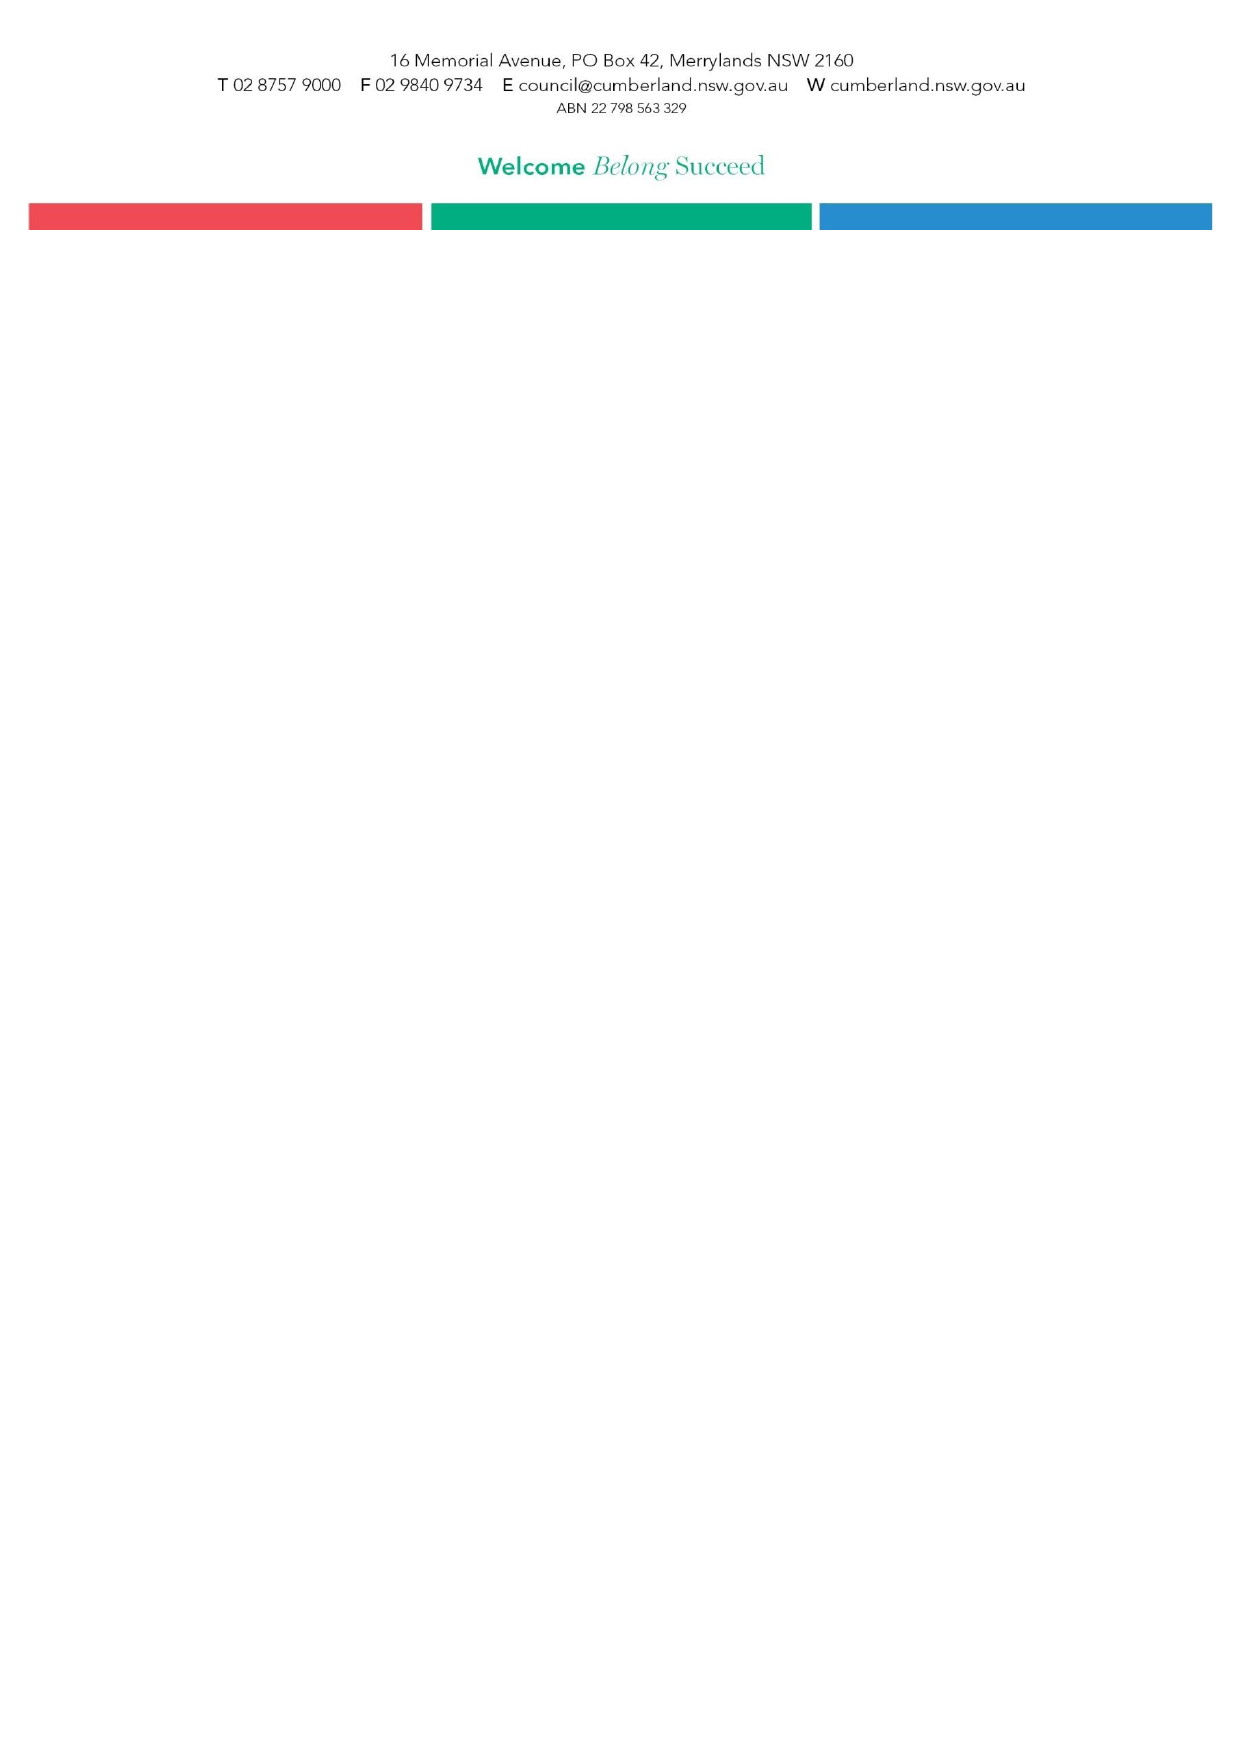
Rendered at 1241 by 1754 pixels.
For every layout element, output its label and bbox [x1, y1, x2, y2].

picture [28, 34, 1213, 230]
